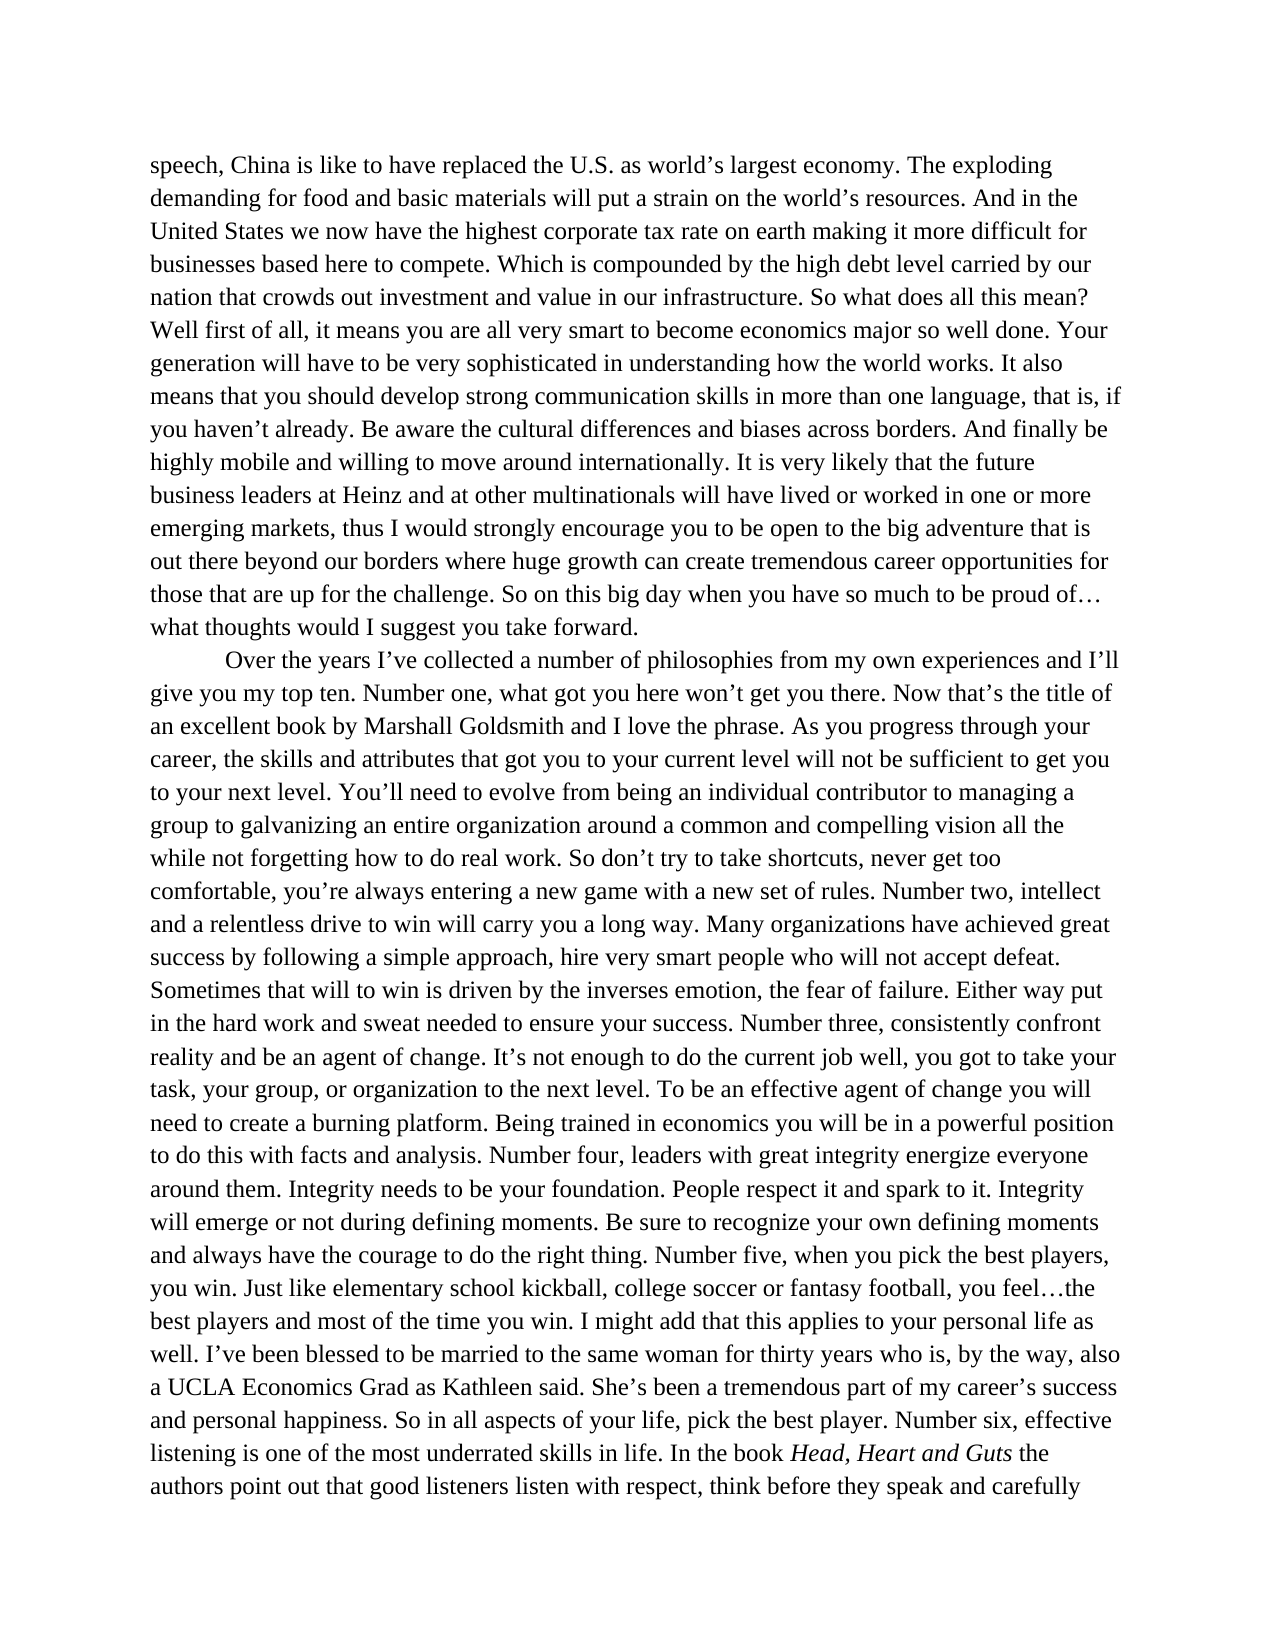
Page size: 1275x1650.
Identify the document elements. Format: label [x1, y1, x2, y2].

text [150, 645, 1125, 1499]
text [150, 150, 1125, 641]
